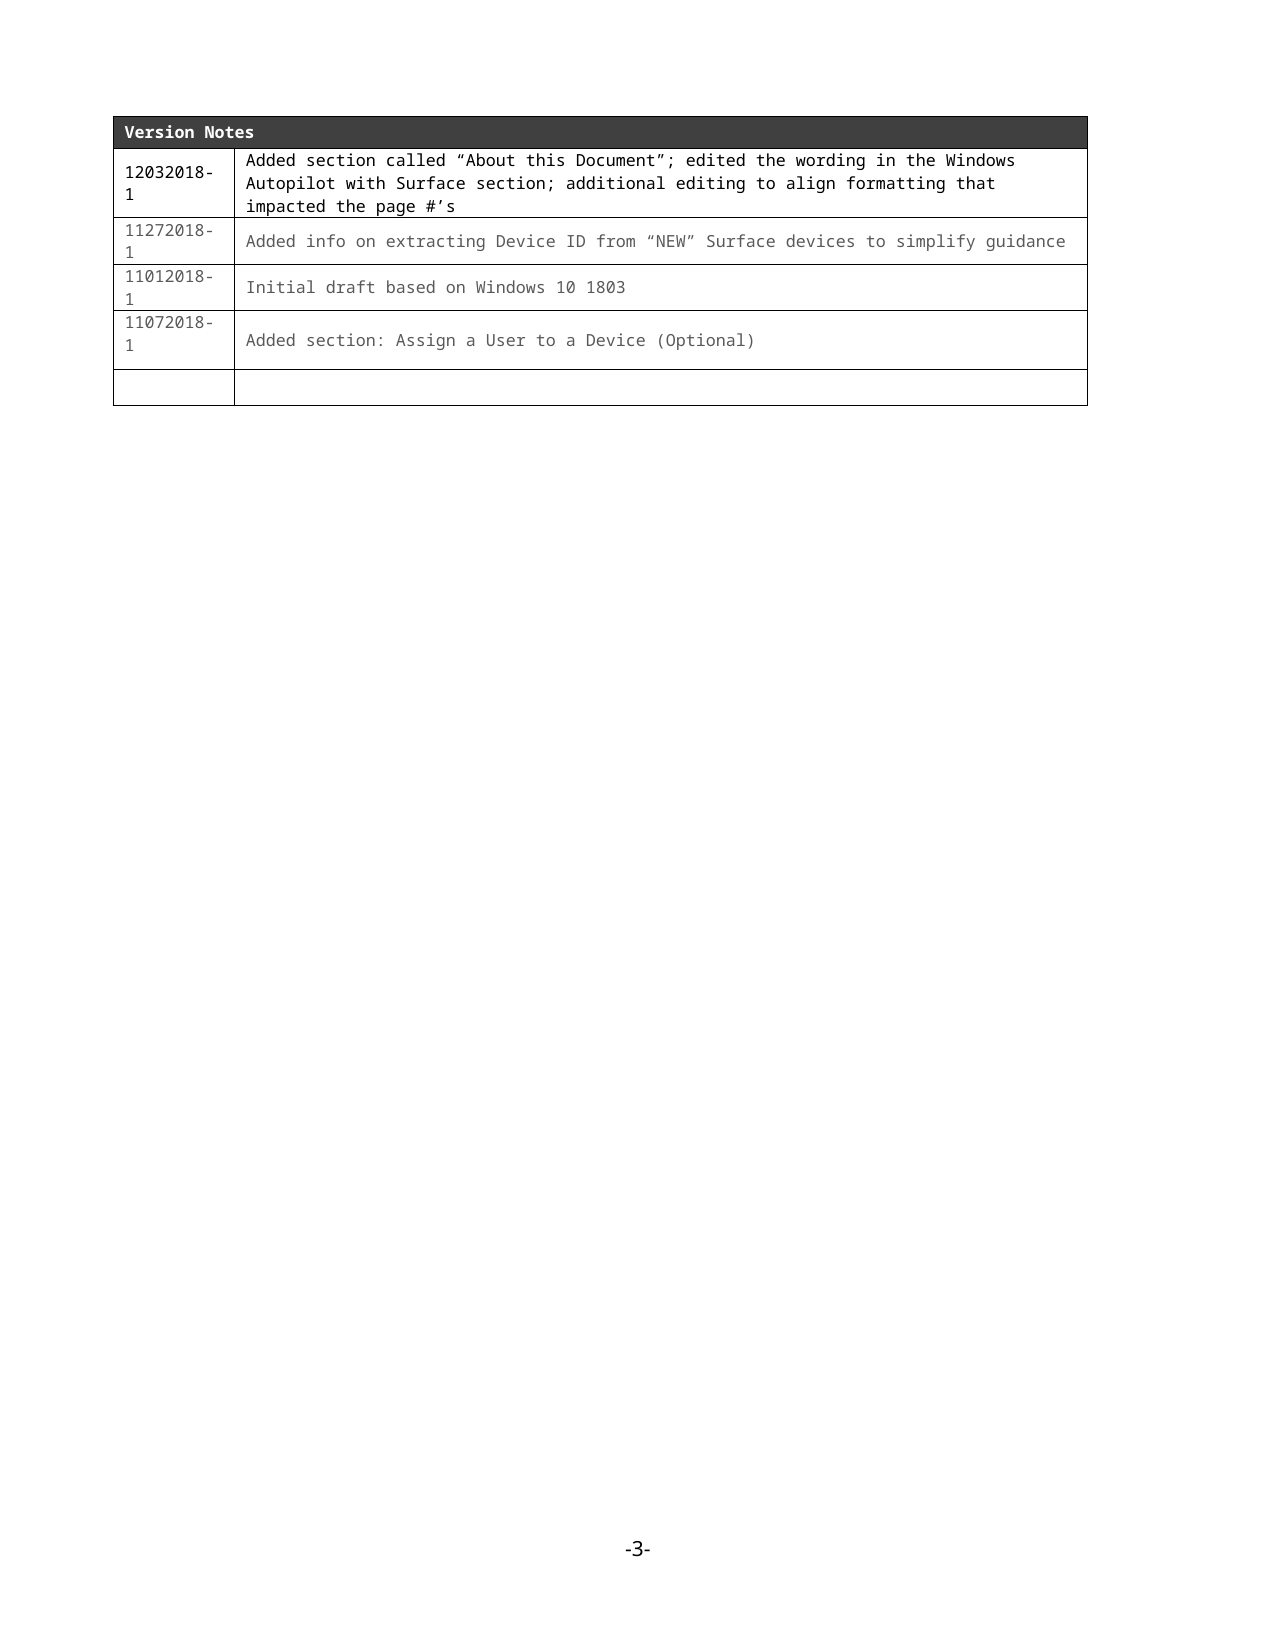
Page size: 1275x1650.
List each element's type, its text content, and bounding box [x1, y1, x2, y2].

table_cell 12032018-1 [114, 149, 234, 217]
table_cell 11272018-1 [114, 218, 234, 263]
table_cell [235, 370, 1087, 405]
table_cell [114, 370, 234, 405]
table_cell Initial draft based on Windows 10 1803 [235, 265, 1087, 310]
table_cell Added section called “About this Document”; edited the wording in the Windows Autopilot with Surface section; additional editing to align formatting that impacted the page #’s [235, 149, 1087, 217]
table_cell Added section: Assign a User to a Device (Optional) [235, 311, 1087, 369]
table_cell 11072018-1 [114, 311, 234, 369]
table_cell Added info on extracting Device ID from “NEW” Surface devices to simplify guidance [235, 218, 1087, 263]
table_cell 11012018-1 [114, 265, 234, 310]
table_header Version Notes [114, 117, 1087, 148]
